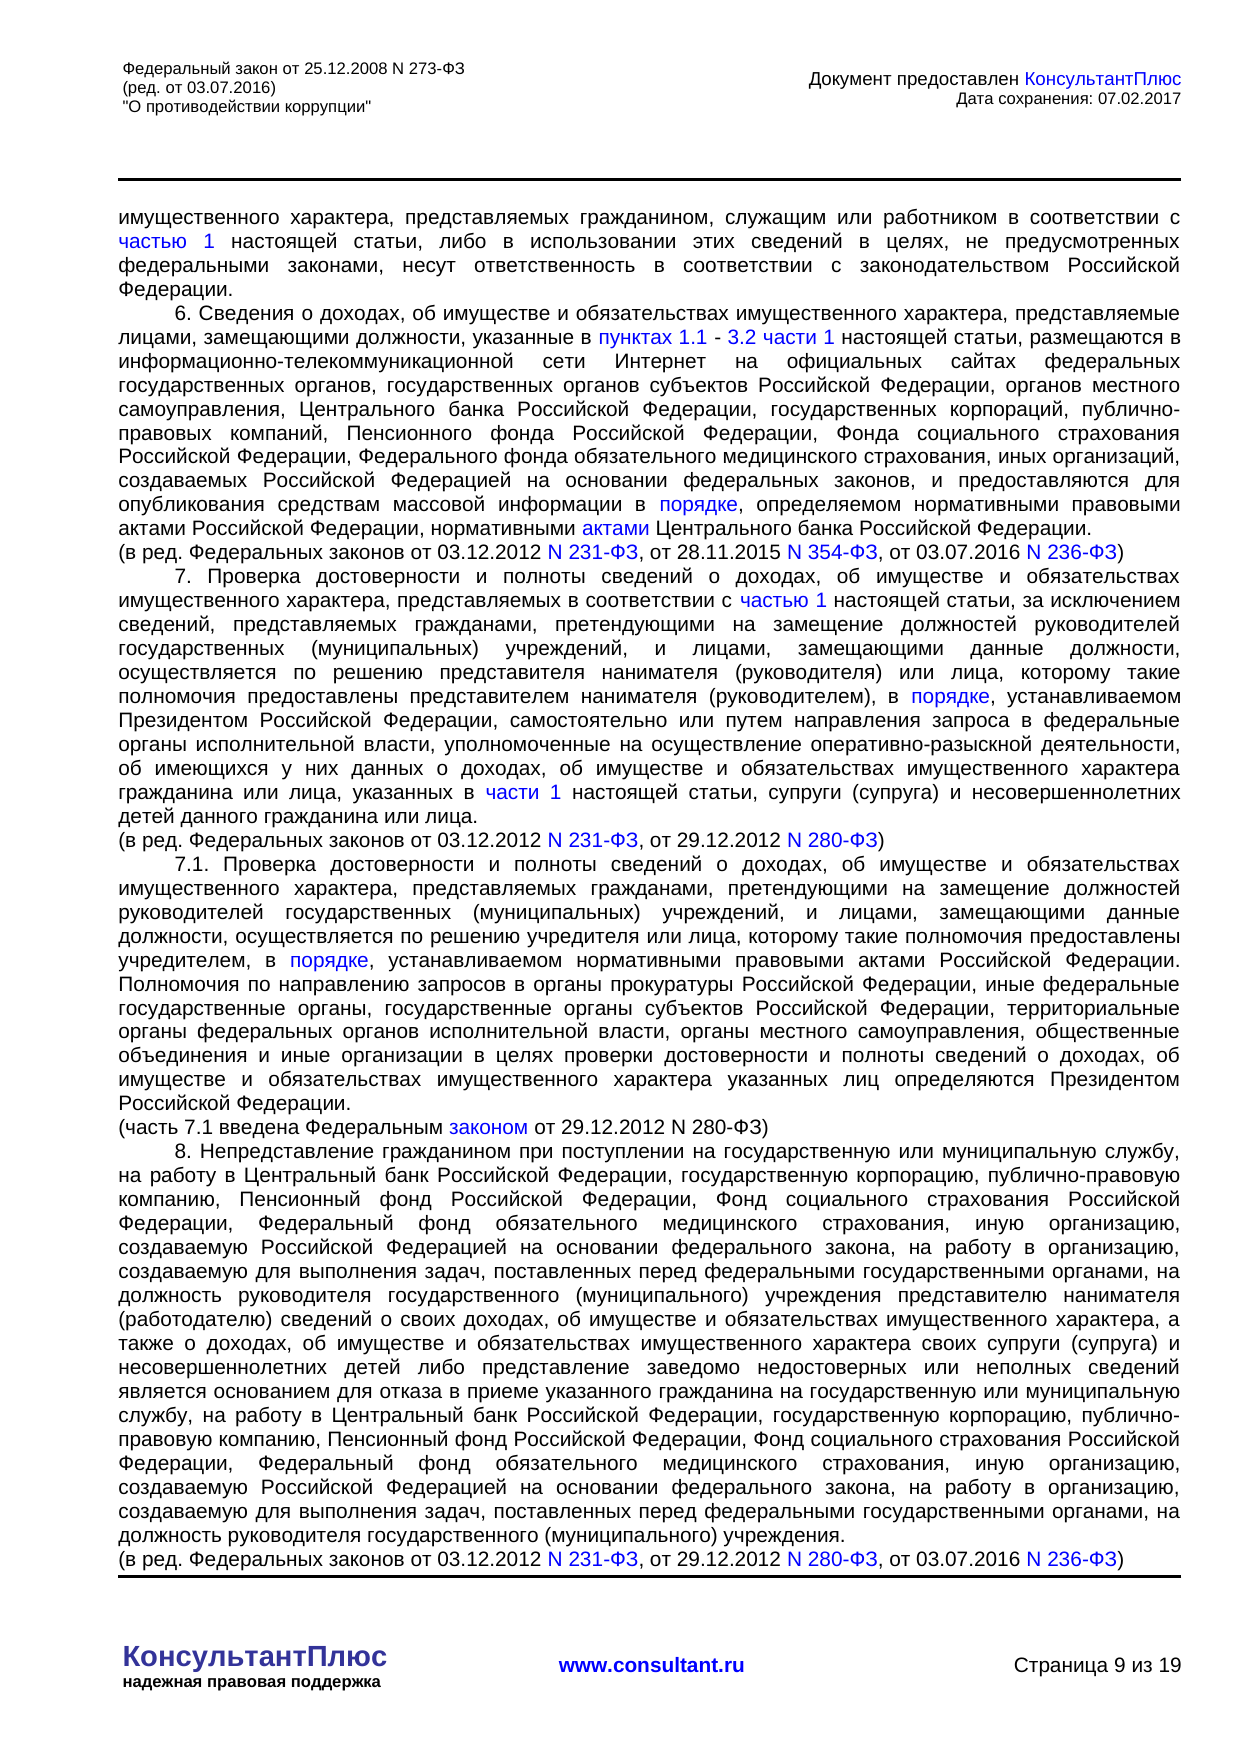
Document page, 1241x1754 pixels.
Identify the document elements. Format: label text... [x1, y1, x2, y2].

text 8. Непредставление гражданином при поступлении на государственную или муниципальную службу, на работу в Центральный банк Российской Федерации, государственную корпорацию, публично-правовую компанию, Пенсионный фонд Российской Федерации, Фонд социального страхования Российской Федерации, Федеральный фонд обязательного медицинского страхования, иную организацию, создаваемую Российской Федерацией на основании федерального закона, на работу в организацию, создаваемую для выполнения задач, поставленных перед федеральными государственными органами, на должность руководителя государственного (муниципального) учреждения представителю нанимателя (работодателю) сведений о своих доходах, об имуществе и обязательствах имущественного характера, а также о доходах, об имуществе и обязательствах имущественного характера своих супруги (супруга) и несовершеннолетних детей либо представление заведомо недостоверных или неполных сведений является основанием для отказа в приеме указанного гражданина на государственную или муниципальную службу, на работу в Центральный банк Российской Федерации, государственную корпорацию, публично-правовую компанию, Пенсионный фонд Российской Федерации, Фонд социального страхования Российской Федерации, Федеральный фонд обязательного медицинского страхования, иную организацию, создаваемую Российской Федерацией на основании федерального закона, на работу в организацию, создаваемую для выполнения задач, поставленных перед федеральными государственными органами, на должность руководителя государственного (муниципального) учреждения. [118, 1139, 1181, 1546]
text (в ред. Федеральных законов от 03.12.2012 N 231-ФЗ, от 29.12.2012 N 280-ФЗ) [118, 828, 1181, 852]
text 7.1. Проверка достоверности и полноты сведений о доходах, об имуществе и обязательствах имущественного характера, представляемых гражданами, претендующими на замещение должностей руководителей государственных (муниципальных) учреждений, и лицами, замещающими данные должности, осуществляется по решению учредителя или лица, которому такие полномочия предоставлены учредителем, в порядке, устанавливаемом нормативными правовыми актами Российской Федерации. Полномочия по направлению запросов в органы прокуратуры Российской Федерации, иные федеральные государственные органы, государственные органы субъектов Российской Федерации, территориальные органы федеральных органов исполнительной власти, органы местного самоуправления, общественные объединения и иные организации в целях проверки достоверности и полноты сведений о доходах, об имуществе и обязательствах имущественного характера указанных лиц определяются Президентом Российской Федерации. [118, 852, 1181, 1115]
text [118, 205, 1181, 301]
text (в ред. Федеральных законов от 03.12.2012 N 231-ФЗ, от 29.12.2012 N 280-ФЗ, от 03.07.2016 N 236-ФЗ) [118, 1546, 1181, 1570]
text 7. Проверка достоверности и полноты сведений о доходах, об имуществе и обязательствах имущественного характера, представляемых в соответствии с частью 1 настоящей статьи, за исключением сведений, представляемых гражданами, претендующими на замещение должностей руководителей государственных (муниципальных) учреждений, и лицами, замещающими данные должности, осуществляется по решению представителя нанимателя (руководителя) или лица, которому такие полномочия предоставлены представителем нанимателя (руководителем), в порядке, устанавливаемом Президентом Российской Федерации, самостоятельно или путем направления запроса в федеральные органы исполнительной власти, уполномоченные на осуществление оперативно-разыскной деятельности, об имеющихся у них данных о доходах, об имуществе и обязательствах имущественного характера гражданина или лица, указанных в части 1 настоящей статьи, супруги (супруга) и несовершеннолетних детей данного гражданина или лица. [118, 564, 1181, 828]
text 6. Сведения о доходах, об имуществе и обязательствах имущественного характера, представляемые лицами, замещающими должности, указанные в пунктах 1.1 - 3.2 части 1 настоящей статьи, размещаются в информационно-телекоммуникационной сети Интернет на официальных сайтах федеральных государственных органов, государственных органов субъектов Российской Федерации, органов местного самоуправления, Центрального банка Российской Федерации, государственных корпораций, публично-правовых компаний, Пенсионного фонда Российской Федерации, Фонда социального страхования Российской Федерации, Федерального фонда обязательного медицинского страхования, иных организаций, создаваемых Российской Федерацией на основании федеральных законов, и предоставляются для опубликования средствам массовой информации в порядке, определяемом нормативными правовыми актами Российской Федерации, нормативными актами Центрального банка Российской Федерации. [118, 301, 1181, 540]
text (в ред. Федеральных законов от 03.12.2012 N 231-ФЗ, от 28.11.2015 N 354-ФЗ, от 03.07.2016 N 236-ФЗ) [118, 540, 1181, 564]
text (часть 7.1 введена Федеральным законом от 29.12.2012 N 280-ФЗ) [118, 1115, 1181, 1139]
